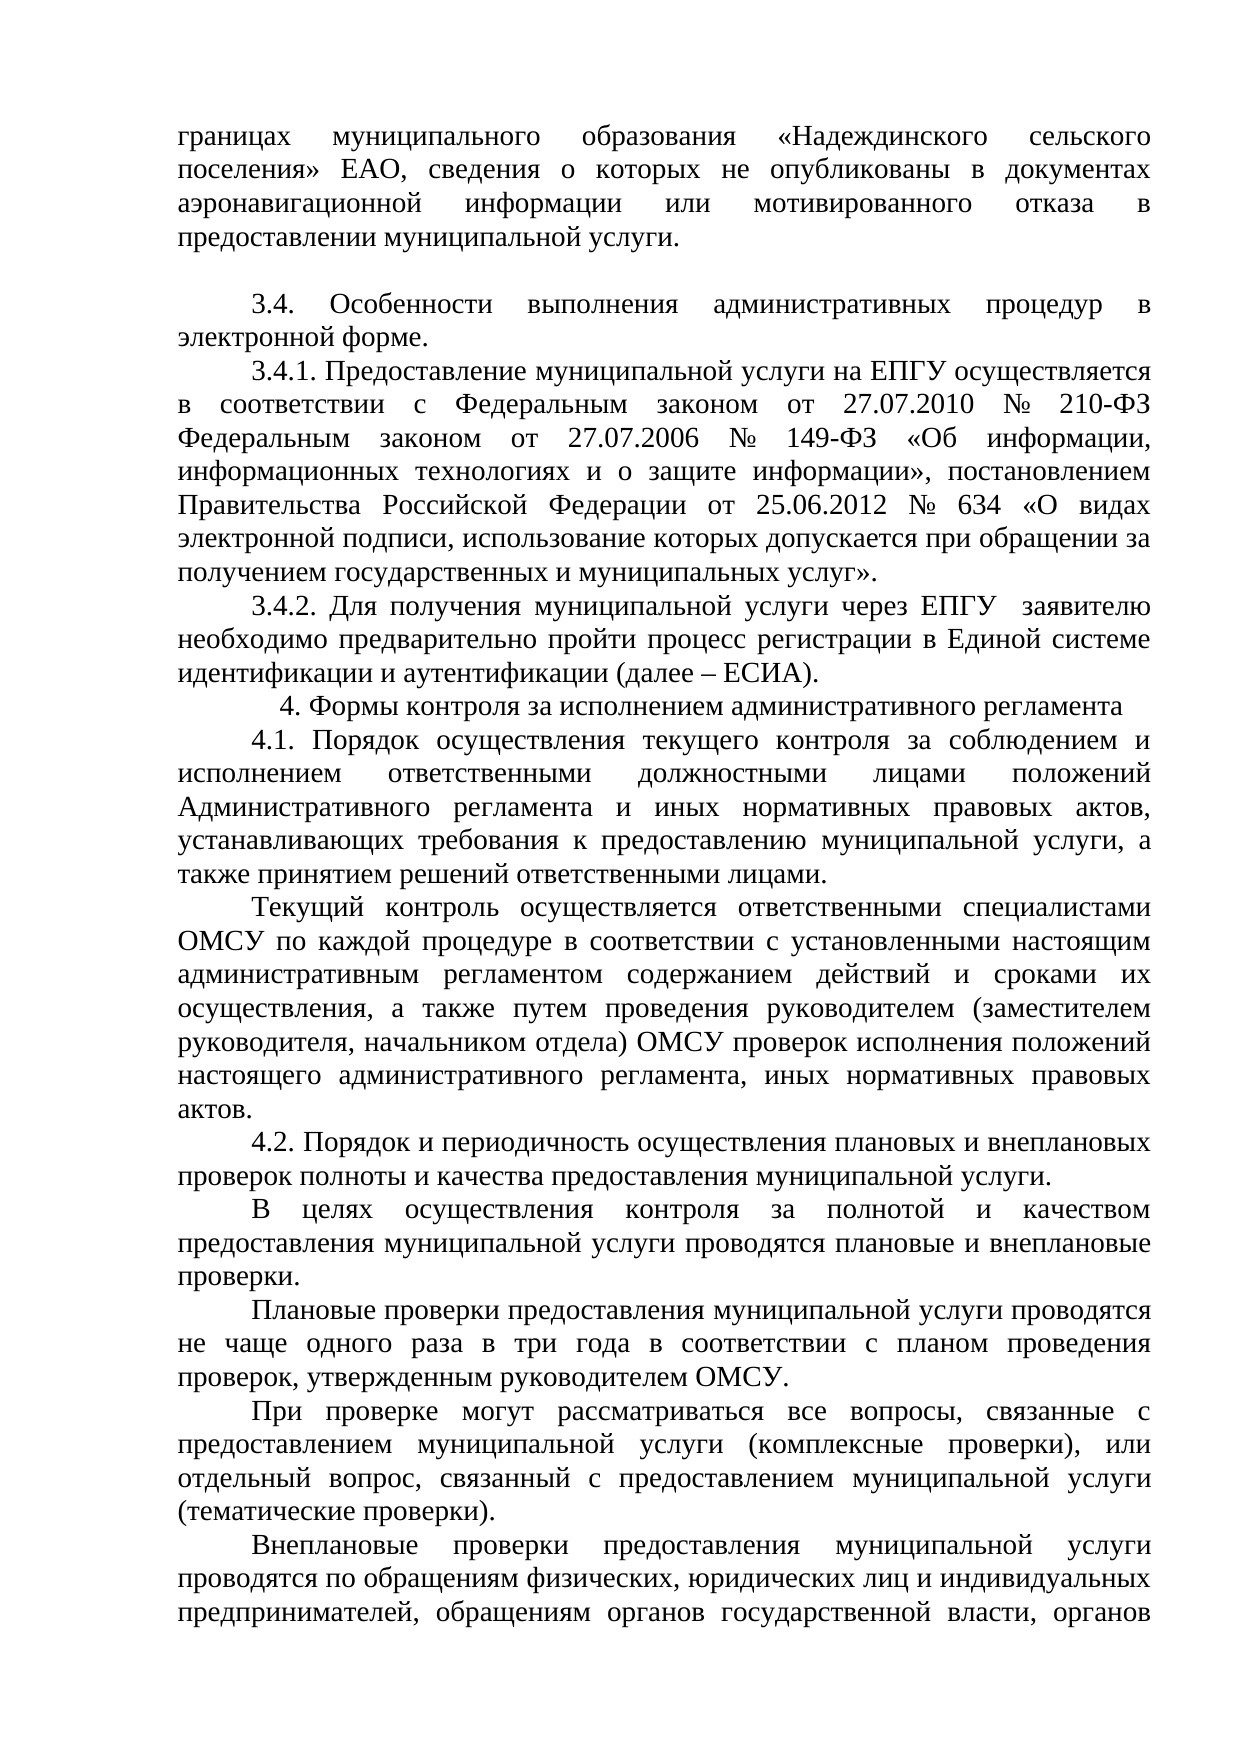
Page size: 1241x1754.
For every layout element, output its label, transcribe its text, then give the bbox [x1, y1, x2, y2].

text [177, 118, 1152, 252]
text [177, 1527, 1152, 1627]
text В целях осуществления контроля за полнотой и качеством предоставления муниципальной услуги проводятся плановые и внеплановые проверки. [177, 1191, 1152, 1292]
text При проверке могут рассматриваться все вопросы, связанные с предоставлением муниципальной услуги (комплексные проверки), или отдельный вопрос, связанный с предоставлением муниципальной услуги (тематические проверки). [177, 1393, 1152, 1527]
text 3.4. Особенности выполнения административных процедур в электронной форме. [177, 286, 1152, 353]
text 4.1. Порядок осуществления текущего контроля за соблюдением и исполнением ответственными должностными лицами положений Административного регламента и иных нормативных правовых актов, устанавливающих требования к предоставлению муниципальной услуги, а также принятием решений ответственными лицами. [177, 722, 1152, 889]
text Текущий контроль осуществляется ответственными специалистами ОМСУ по каждой процедуре в соответствии с установленными настоящим административным регламентом содержанием действий и сроками их осуществления, а также путем проведения руководителем (заместителем руководителя, начальником отдела) ОМСУ проверок исполнения положений настоящего административного регламента, иных нормативных правовых актов. [177, 889, 1152, 1124]
text 3.4.2. Для получения муниципальной услуги через ЕПГУ заявителю необходимо предварительно пройти процесс регистрации в Единой системе идентификации и аутентификации (далее – ЕСИА). [177, 588, 1152, 688]
text 4. Формы контроля за исполнением административного регламента [177, 688, 1152, 722]
text 3.4.1. Предоставление муниципальной услуги на ЕПГУ осуществляется в соответствии с Федеральным законом от 27.07.2010 № 210-ФЗ Федеральным законом от 27.07.2006 № 149-ФЗ «Об информации, информационных технологиях и о защите информации», постановлением Правительства Российской Федерации от 25.06.2012 № 634 «О видах электронной подписи, использование которых допускается при обращении за получением государственных и муниципальных услуг». [177, 353, 1152, 588]
text Плановые проверки предоставления муниципальной услуги проводятся не чаще одного раза в три года в соответствии с планом проведения проверок, утвержденным руководителем ОМСУ. [177, 1292, 1152, 1393]
text 4.2. Порядок и периодичность осуществления плановых и внеплановых проверок полноты и качества предоставления муниципальной услуги. [177, 1124, 1152, 1191]
